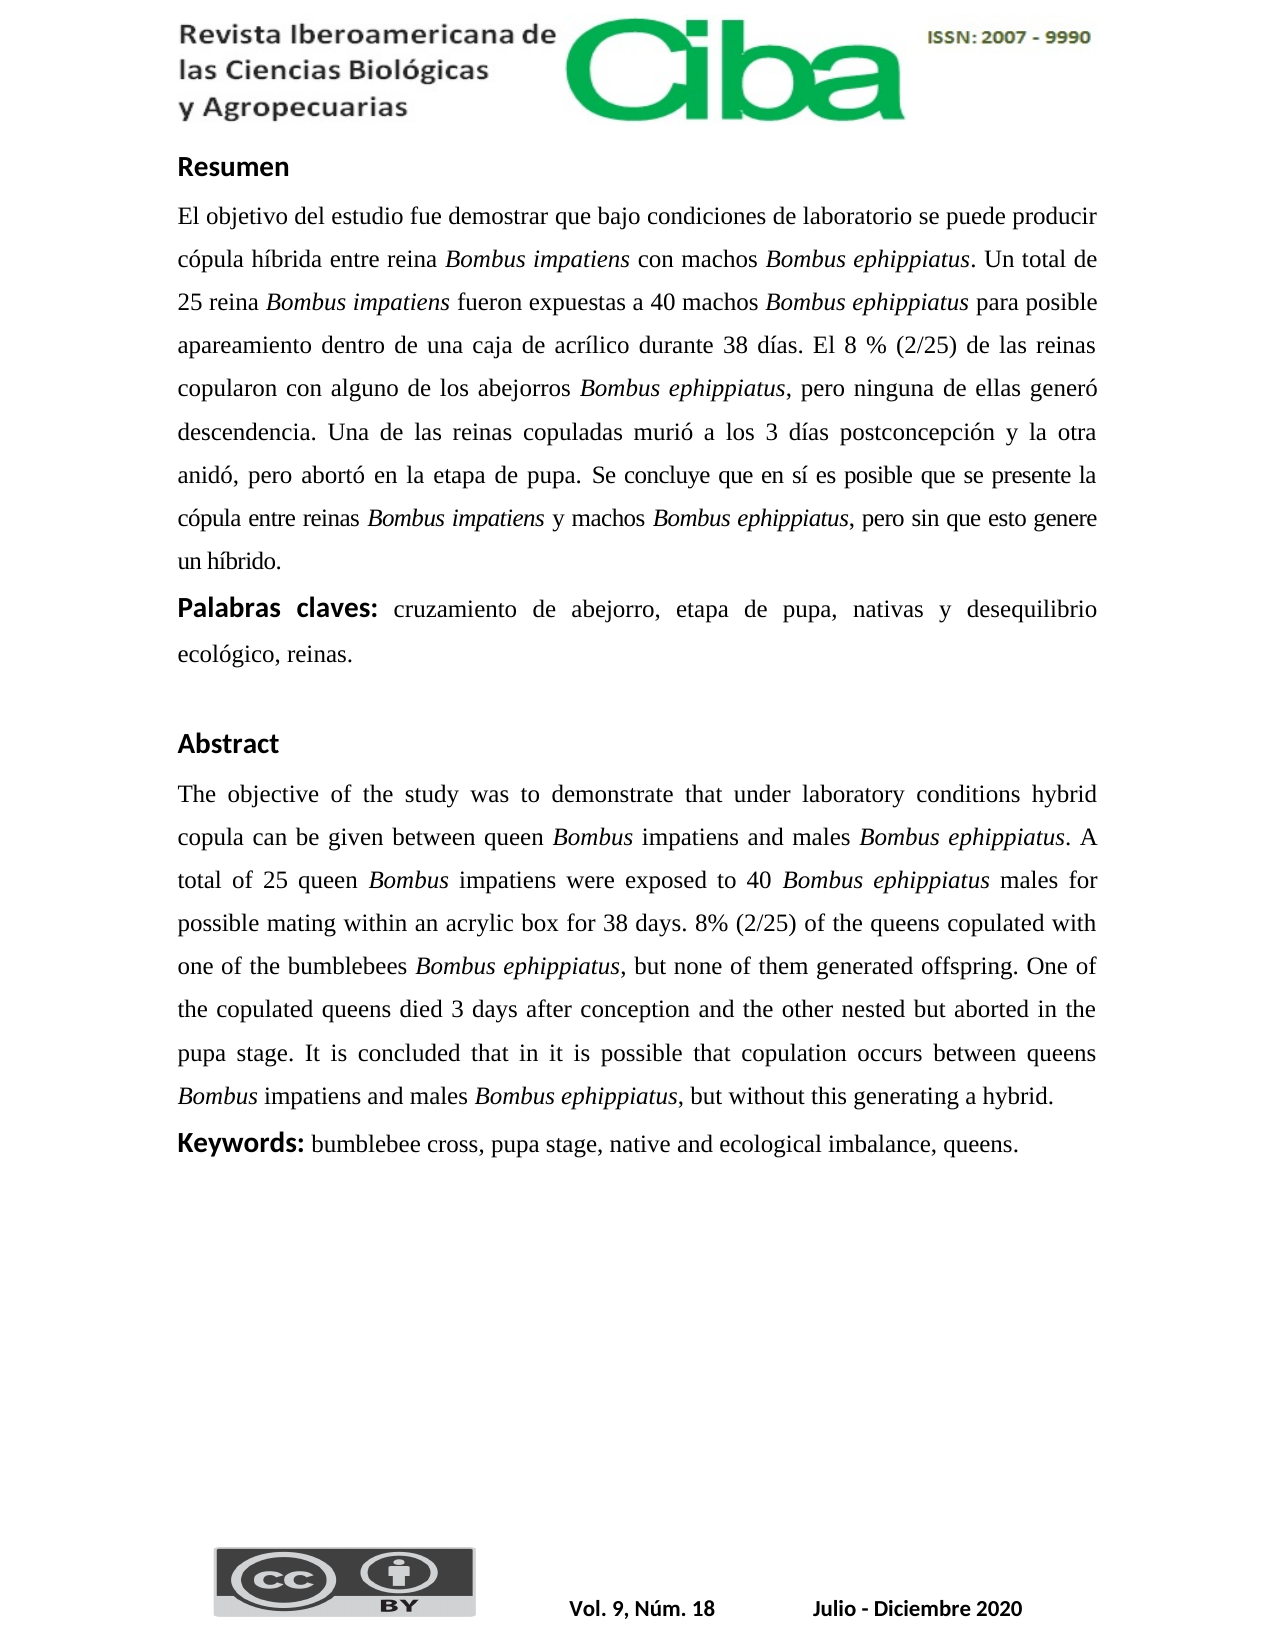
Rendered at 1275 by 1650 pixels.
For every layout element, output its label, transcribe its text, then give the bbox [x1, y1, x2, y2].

picture [177, 14, 1098, 126]
picture [213, 1547, 476, 1617]
text Palabras claves: cruzamiento de abejorro, etapa de pupa, nativas y desequilibrio ecológico, reinas. [177, 589, 1098, 668]
text Resumen [177, 148, 1098, 183]
text El objetivo del estudio fue demostrar que bajo condiciones de laboratorio se puede producir cópula híbrida entre reina Bombus impatiens con machos Bombus ephippiatus. Un total de 25 reina Bombus impatiens fueron expuestas a 40 machos Bombus ephippiatus para posible apareamiento dentro de una caja de acrílico durante 38 días. El 8 % (2/25) de las reinas copularon con alguno de los abejorros Bombus ephippiatus, pero ninguna de ellas generó descendencia. Una de las reinas copuladas murió a los 3 días postconcepción y la otra anidó, pero abortó en la etapa de pupa. Se concluye que en sí es posible que se presente la cópula entre reinas Bombus impatiens y machos Bombus ephippiatus, pero sin que esto genere un híbrido. [177, 201, 1098, 575]
text The objective of the study was to demonstrate that under laboratory conditions hybrid copula can be given between queen Bombus impatiens and males Bombus ephippiatus. A total of 25 queen Bombus impatiens were exposed to 40 Bombus ephippiatus males for possible mating within an acrylic box for 38 days. 8% (2/25) of the queens copulated with one of the bumblebees Bombus ephippiatus, but none of them generated offspring. One of the copulated queens died 3 days after conception and the other nested but aborted in the pupa stage. It is concluded that in it is possible that copulation occurs between queens Bombus impatiens and males Bombus ephippiatus, but without this generating a hybrid. [177, 779, 1098, 1109]
text Keywords: bumblebee cross, pupa stage, native and ecological imbalance, queens. [177, 1124, 1098, 1159]
text Abstract [177, 725, 1098, 761]
